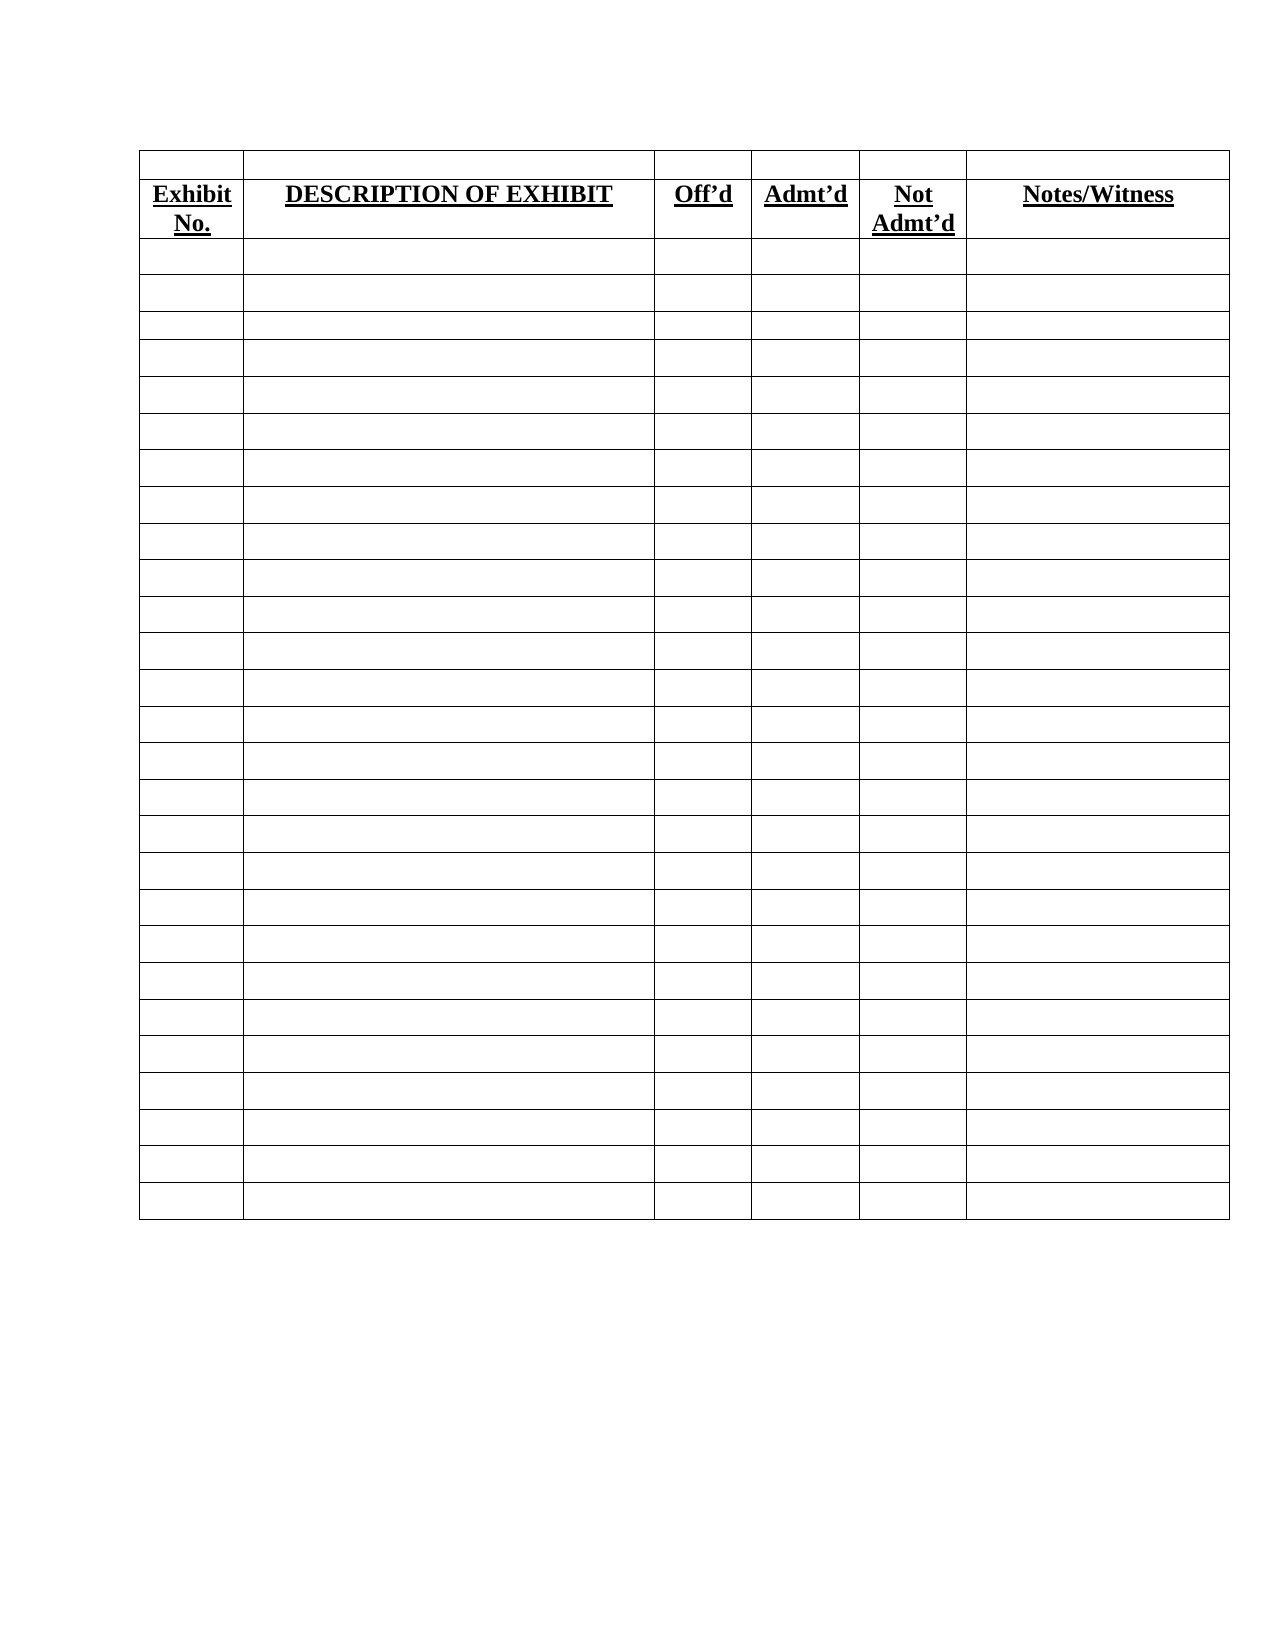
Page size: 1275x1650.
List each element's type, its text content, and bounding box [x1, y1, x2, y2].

table_cell [860, 597, 966, 632]
table_cell [860, 743, 966, 779]
table_cell [140, 239, 243, 274]
table_cell [752, 890, 859, 925]
table_cell [244, 414, 654, 449]
table_cell [655, 743, 751, 779]
table_header [860, 151, 966, 179]
table_cell [655, 340, 751, 376]
table_cell [860, 377, 966, 412]
table_cell [860, 340, 966, 376]
table_header [752, 151, 859, 179]
table_cell [967, 633, 1229, 669]
table_cell [655, 1036, 751, 1072]
table_cell [752, 633, 859, 669]
table_cell [244, 743, 654, 779]
table_cell [752, 275, 859, 311]
table_cell [655, 963, 751, 998]
table_cell [655, 377, 751, 412]
table_cell [967, 414, 1229, 449]
table_cell [140, 1000, 243, 1035]
table_cell [655, 707, 751, 742]
table_cell [244, 633, 654, 669]
table_cell [967, 560, 1229, 596]
table_cell [967, 816, 1229, 852]
table_cell [967, 780, 1229, 815]
table_cell Exhibit No. [140, 180, 243, 237]
table_cell [244, 377, 654, 412]
table_cell [655, 275, 751, 311]
table_cell [655, 1000, 751, 1035]
table_cell [967, 1183, 1229, 1218]
table_cell [967, 524, 1229, 559]
table_cell [752, 312, 859, 339]
table_cell [860, 414, 966, 449]
table_cell [140, 1146, 243, 1182]
table_cell [752, 743, 859, 779]
table_cell [140, 816, 243, 852]
table_cell [244, 239, 654, 274]
table_cell Off’d [655, 180, 751, 237]
table_cell [140, 1073, 243, 1108]
table_cell [244, 560, 654, 596]
table_cell [860, 963, 966, 998]
table_cell [140, 780, 243, 815]
table_cell [752, 487, 859, 522]
table_cell [860, 633, 966, 669]
table_cell [140, 312, 243, 339]
table_header [140, 151, 243, 179]
table_cell [244, 963, 654, 998]
table_cell [244, 524, 654, 559]
table_cell [140, 340, 243, 376]
table_cell [752, 377, 859, 412]
table_cell [244, 853, 654, 889]
table_cell [244, 450, 654, 486]
table_cell [860, 890, 966, 925]
table_cell [244, 1110, 654, 1145]
table_cell [244, 487, 654, 522]
table_cell [655, 853, 751, 889]
table_cell [244, 312, 654, 339]
table_cell [752, 670, 859, 706]
table_cell [752, 963, 859, 998]
table_header [967, 151, 1229, 179]
table_cell [967, 239, 1229, 274]
table_cell [752, 1000, 859, 1035]
table_cell [860, 816, 966, 852]
table_cell [752, 239, 859, 274]
table_cell [140, 377, 243, 412]
table_cell [967, 1073, 1229, 1108]
table_cell [752, 1036, 859, 1072]
table_cell [655, 524, 751, 559]
table_cell [752, 597, 859, 632]
table_cell [140, 1183, 243, 1218]
table_cell [655, 816, 751, 852]
table_cell [244, 1146, 654, 1182]
table_cell [752, 853, 859, 889]
table_cell [244, 1000, 654, 1035]
table_cell [655, 926, 751, 962]
table_cell [752, 707, 859, 742]
table_cell [860, 1000, 966, 1035]
table_cell [140, 597, 243, 632]
table_cell [244, 275, 654, 311]
table_cell [967, 340, 1229, 376]
table_cell [967, 743, 1229, 779]
table_cell [860, 926, 966, 962]
table_cell [140, 670, 243, 706]
table_cell [140, 1036, 243, 1072]
table_cell [860, 1073, 966, 1108]
table_cell [860, 524, 966, 559]
table_cell [140, 890, 243, 925]
table_cell [655, 890, 751, 925]
table_cell [655, 1110, 751, 1145]
table_cell [140, 1110, 243, 1145]
table_cell [860, 707, 966, 742]
table_cell [140, 707, 243, 742]
table_cell [140, 926, 243, 962]
table_header [244, 151, 654, 179]
table_cell [752, 1146, 859, 1182]
table_cell [860, 1146, 966, 1182]
table_cell [752, 340, 859, 376]
table_cell [860, 487, 966, 522]
table_cell [752, 816, 859, 852]
table_cell [244, 597, 654, 632]
table_cell [967, 1146, 1229, 1182]
table_cell [967, 487, 1229, 522]
table_cell [655, 780, 751, 815]
table_cell [860, 780, 966, 815]
table_cell [967, 597, 1229, 632]
table_cell [860, 275, 966, 311]
table_cell [752, 1073, 859, 1108]
table_cell [244, 1073, 654, 1108]
table_cell [752, 1110, 859, 1145]
table_cell [860, 312, 966, 339]
table_cell [967, 275, 1229, 311]
table_cell [860, 560, 966, 596]
table_cell [752, 926, 859, 962]
table_cell [655, 1073, 751, 1108]
table_cell [752, 780, 859, 815]
table_cell [140, 450, 243, 486]
table_cell [140, 414, 243, 449]
table_cell [140, 963, 243, 998]
table_cell [967, 450, 1229, 486]
table_cell [967, 853, 1229, 889]
table_cell [752, 414, 859, 449]
table_cell [967, 963, 1229, 998]
table_cell [244, 1036, 654, 1072]
table_cell [967, 890, 1229, 925]
table_cell [655, 450, 751, 486]
table_cell [655, 633, 751, 669]
table_cell [860, 670, 966, 706]
table_cell [967, 312, 1229, 339]
table_cell [655, 312, 751, 339]
table_cell [244, 670, 654, 706]
table_cell [655, 414, 751, 449]
table_cell [860, 450, 966, 486]
table_cell [655, 1183, 751, 1218]
table_cell [244, 890, 654, 925]
table_cell [655, 239, 751, 274]
table_cell [140, 853, 243, 889]
table_cell [244, 780, 654, 815]
table_cell Admt’d [752, 180, 859, 237]
table_cell [655, 597, 751, 632]
table_cell [244, 1183, 654, 1218]
table_cell [655, 1146, 751, 1182]
table_cell [967, 377, 1229, 412]
table_cell [860, 239, 966, 274]
table_cell Notes/Witness [967, 180, 1229, 237]
table_cell [752, 560, 859, 596]
table_cell [860, 1036, 966, 1072]
table_cell [244, 816, 654, 852]
table_cell [140, 524, 243, 559]
table_cell [967, 926, 1229, 962]
table_cell [860, 1110, 966, 1145]
table_cell [140, 633, 243, 669]
table_cell [655, 487, 751, 522]
table_cell [140, 743, 243, 779]
table_cell [967, 1000, 1229, 1035]
table_cell [244, 926, 654, 962]
table_cell [655, 560, 751, 596]
table_cell [752, 524, 859, 559]
table_cell [752, 450, 859, 486]
table_cell Not Admt’d [860, 180, 966, 237]
table_cell [244, 707, 654, 742]
table_cell [140, 560, 243, 596]
table_cell [967, 1036, 1229, 1072]
table_cell [967, 707, 1229, 742]
table_cell [140, 275, 243, 311]
table_cell [860, 1183, 966, 1218]
table_cell [655, 670, 751, 706]
table_cell [140, 487, 243, 522]
table_cell [967, 1110, 1229, 1145]
table_cell [860, 853, 966, 889]
table_cell [752, 1183, 859, 1218]
table_cell DESCRIPTION OF EXHIBIT [244, 180, 654, 237]
table_cell [967, 670, 1229, 706]
table_cell [244, 340, 654, 376]
table_header [655, 151, 751, 179]
